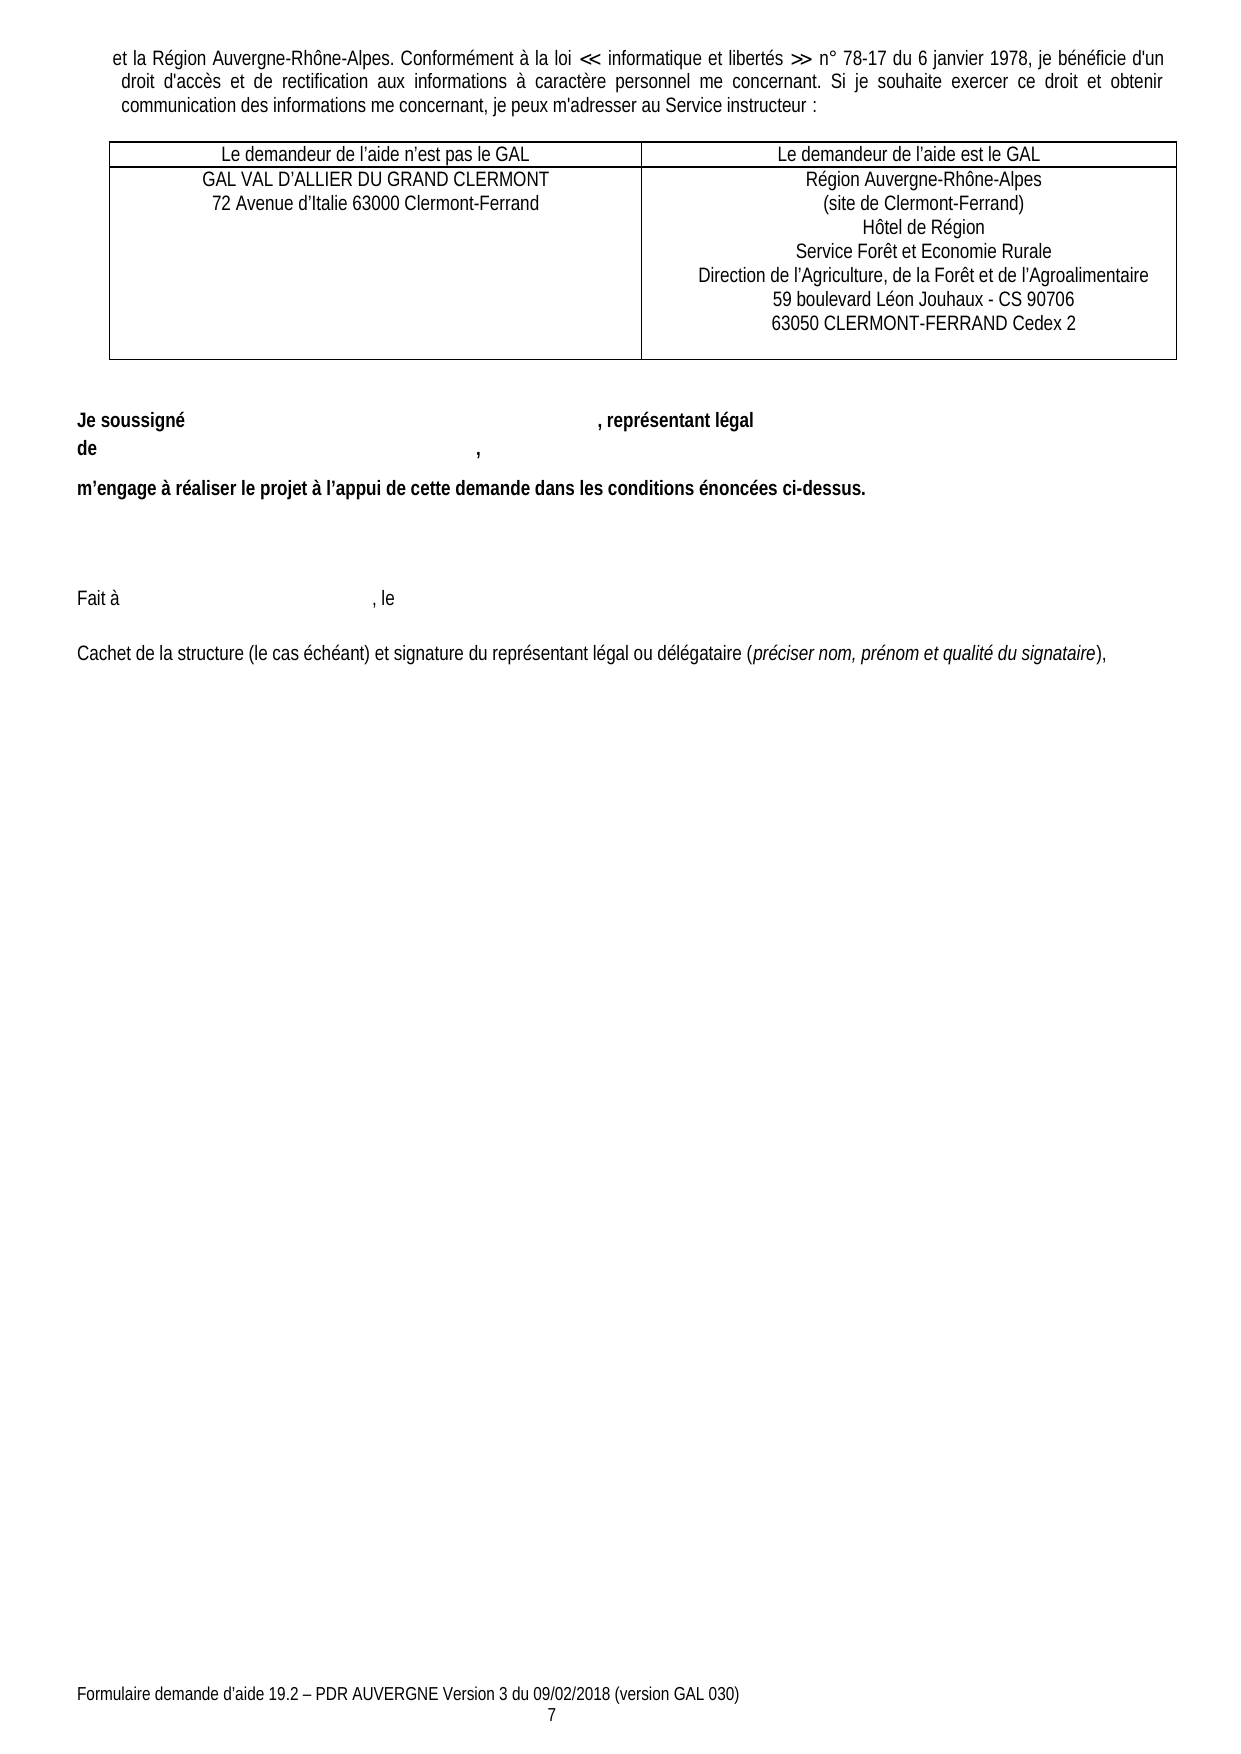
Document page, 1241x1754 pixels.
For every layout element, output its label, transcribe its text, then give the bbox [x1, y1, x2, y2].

table_header Le demandeur de l’aide est le GAL [642, 143, 1176, 166]
text Fait à , le [77, 586, 1165, 609]
table_cell Région Auvergne-Rhône-Alpes (site de Clermont-Ferrand) Hôtel de Région Service Forêt et Economie Rurale Direction de l’Agriculture, de la Forêt et de l’Agroalimentaire 59 boulevard Léon Jouhaux - CS 90706 63050 CLERMONT-FERRAND Cedex 2 [642, 168, 1176, 359]
text m’engage à réaliser le projet à l’appui de cette demande dans les conditions énoncées ci-dessus. [77, 476, 1165, 499]
table_header Le demandeur de l’aide n’est pas le GAL [110, 143, 641, 166]
text Cachet de la structure (le cas échéant) et signature du représentant légal ou délégataire (préciser nom, prénom et qualité du signataire), [77, 641, 1165, 664]
text et la Région Auvergne-Rhône-Alpes. Conformément à la loi ≪ informatique et libertés ≫ n° 78-17 du 6 janvier 1978, je bénéficie d'un droit d'accès et de rectification aux informations à caractère personnel me concernant. Si je souhaite exercer ce droit et obtenir communication des informations me concernant, je peux m'adresser au Service instructeur : [106, 44, 1165, 117]
text Je soussigné , représentant légal de , [77, 408, 1165, 459]
table_cell GAL VAL D’ALLIER DU GRAND CLERMONT 72 Avenue d’Italie 63000 Clermont-Ferrand [110, 168, 641, 359]
